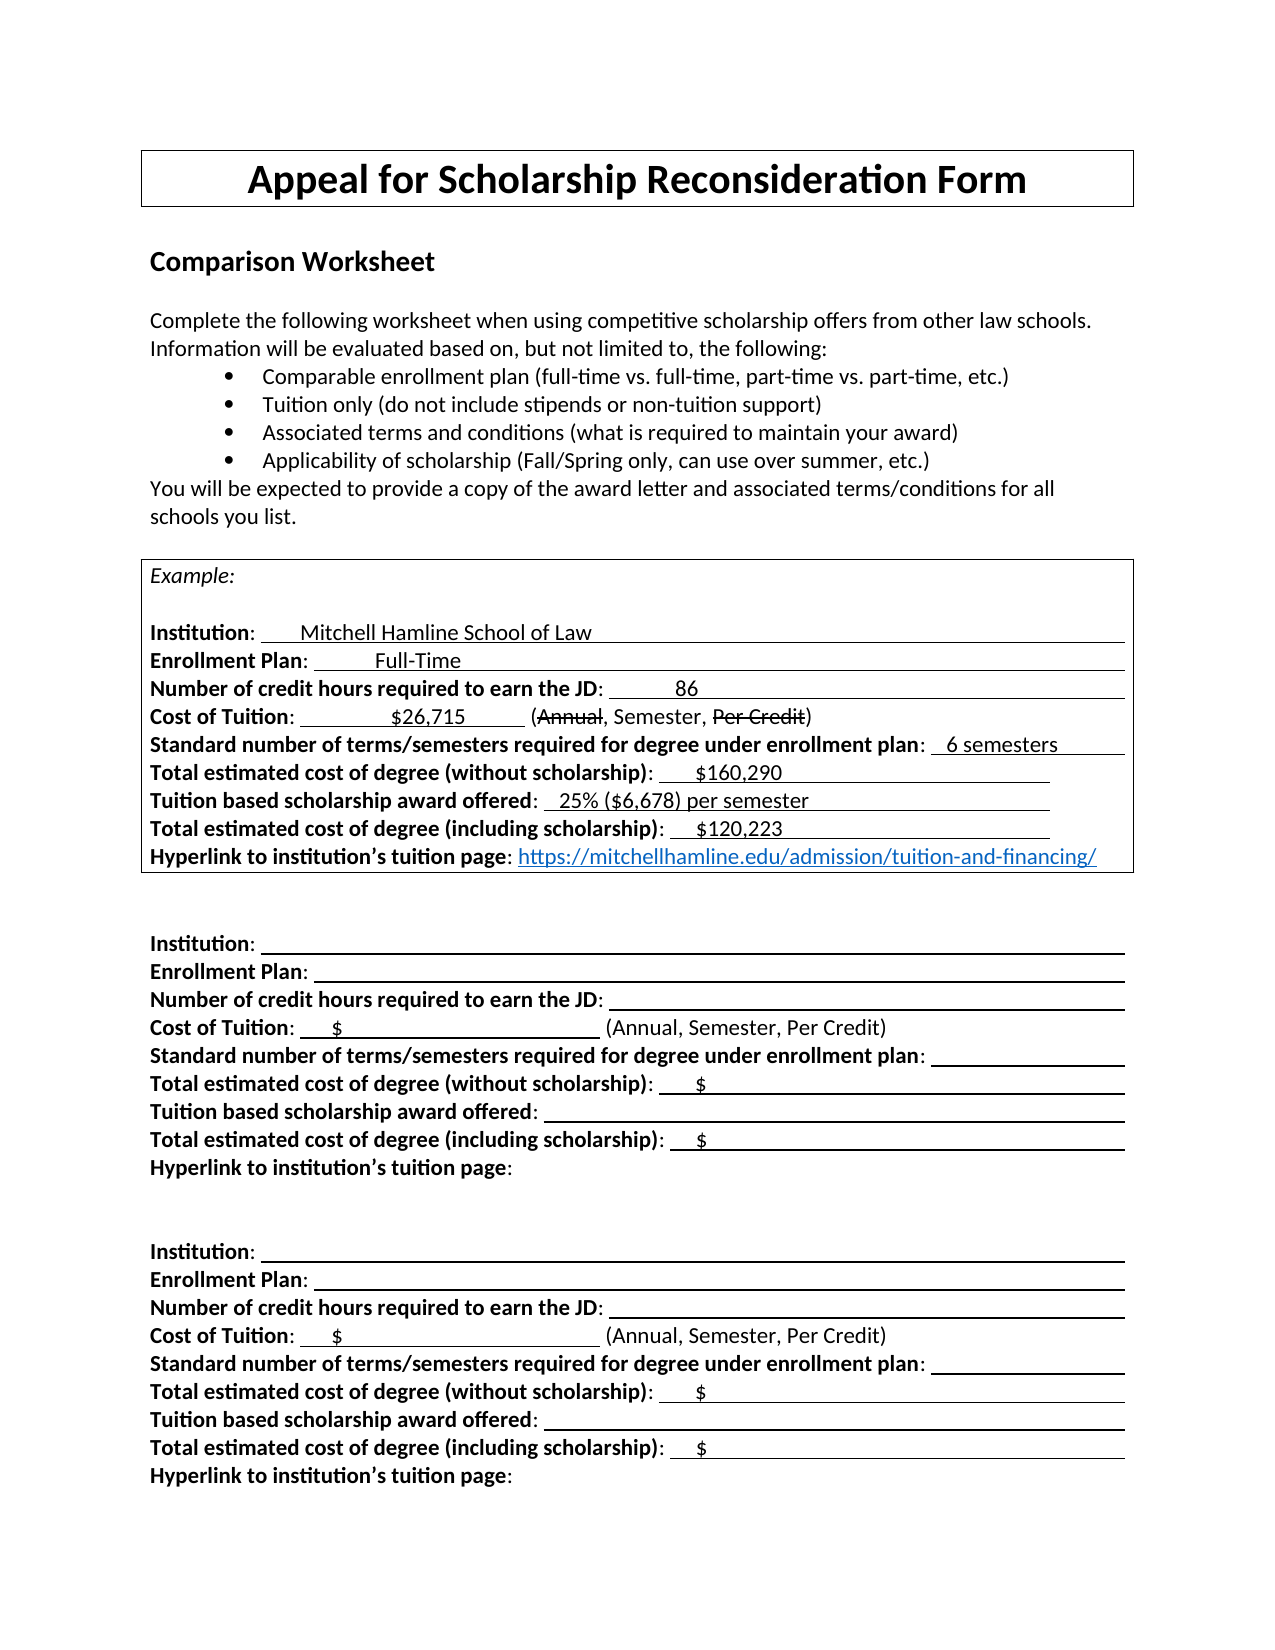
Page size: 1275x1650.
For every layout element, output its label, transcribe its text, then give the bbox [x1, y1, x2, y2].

list Applicability of scholarship (Fall/Spring only, can use over summer, etc.) [225, 446, 1125, 474]
text Enrollment Plan: [150, 957, 1125, 985]
text Cost of Tuition: $ (Annual, Semester, Per Credit) [150, 1321, 1125, 1349]
text Enrollment Plan: Full-Time [150, 646, 1125, 674]
text Example: [142, 560, 1133, 590]
text Hyperlink to institution’s tuition page: [150, 1153, 1125, 1181]
list Comparable enrollment plan (full-time vs. full-time, part-time vs. part-time, etc.) [225, 362, 1125, 390]
text Total estimated cost of degree (without scholarship): $ [150, 1377, 1125, 1405]
text Total estimated cost of degree (including scholarship): $120,223 [150, 814, 1125, 839]
text Complete the following worksheet when using competitive scholarship offers from other law schools. Information will be evaluated based on, but not limited to, the following: [150, 306, 1125, 362]
text Tuition based scholarship award offered: [150, 1097, 1125, 1125]
text Tuition based scholarship award offered: 25% ($6,678) per semester [150, 786, 1125, 814]
text Institution: [150, 929, 1125, 957]
text Standard number of terms/semesters required for degree under enrollment plan: [150, 1041, 1125, 1069]
text Enrollment Plan: [150, 1265, 1125, 1293]
text Total estimated cost of degree (without scholarship): $ [150, 1069, 1125, 1097]
list Tuition only (do not include stipends or non-tuition support) [225, 390, 1125, 418]
list Associated terms and conditions (what is required to maintain your award) [225, 418, 1125, 446]
text Total estimated cost of degree (without scholarship): $160,290 [150, 758, 1125, 786]
text Total estimated cost of degree (including scholarship): $ [150, 1433, 1125, 1461]
text Cost of Tuition: $ (Annual, Semester, Per Credit) [150, 1013, 1125, 1041]
text Tuition based scholarship award offered: [150, 1405, 1125, 1433]
text Appeal for Scholarship Reconsideration Form [142, 151, 1133, 206]
text Cost of Tuition: $26,715 (Annual, Semester, Per Credit) [150, 702, 1125, 730]
text Total estimated cost of degree (including scholarship): $ [150, 1125, 1125, 1153]
text Number of credit hours required to earn the JD: [150, 1293, 1125, 1321]
text Comparison Worksheet [150, 243, 1125, 278]
text Standard number of terms/semesters required for degree under enrollment plan: [150, 1349, 1125, 1377]
text Hyperlink to institution’s tuition page: https://mitchellhamline.edu/admission/tuition-and-financing/ [142, 839, 1133, 872]
text Institution: Mitchell Hamline School of Law [150, 618, 1125, 646]
text Hyperlink to institution’s tuition page: [150, 1461, 1125, 1489]
text Number of credit hours required to earn the JD: [150, 985, 1125, 1013]
text Number of credit hours required to earn the JD: 86 [150, 674, 1125, 702]
text Institution: [150, 1237, 1125, 1265]
text Standard number of terms/semesters required for degree under enrollment plan: 6 semesters [150, 730, 1125, 758]
text You will be expected to provide a copy of the award letter and associated terms/conditions for all schools you list. [150, 474, 1125, 531]
